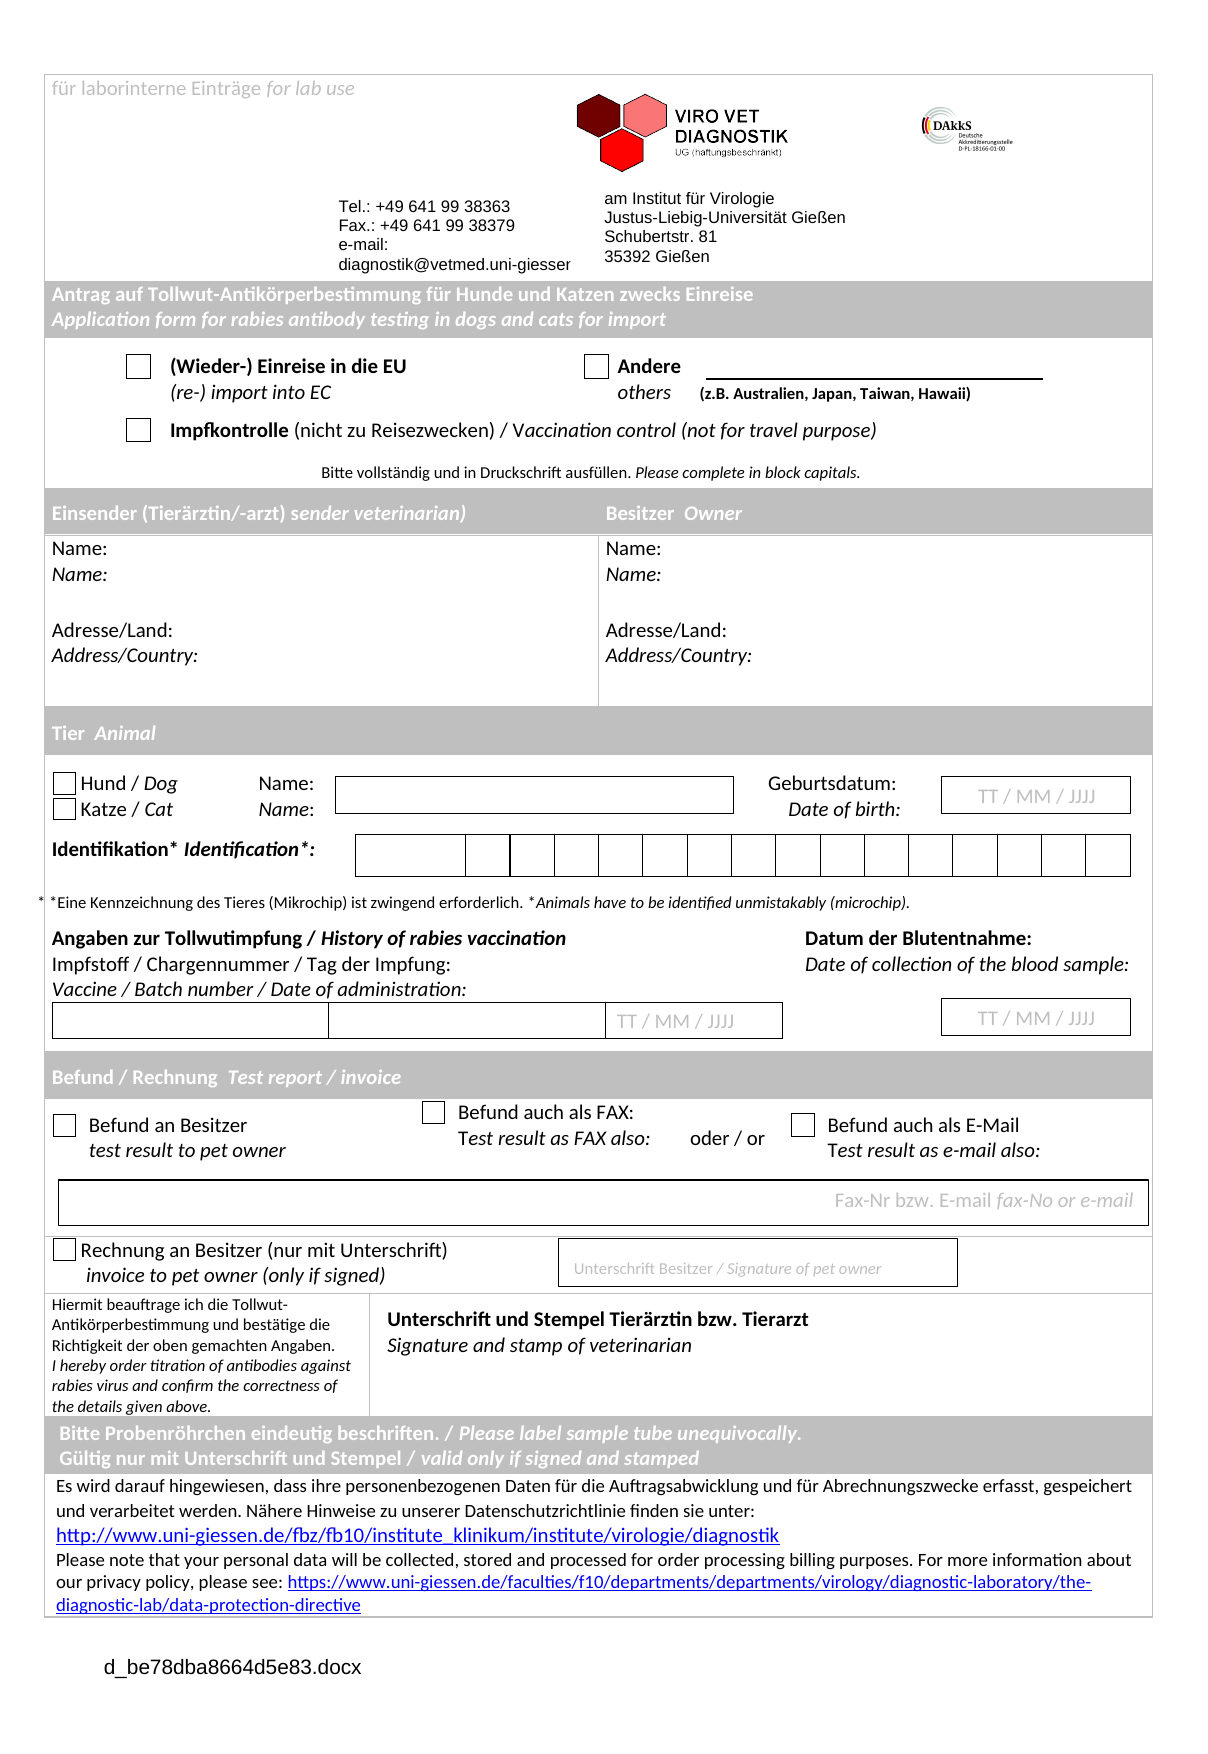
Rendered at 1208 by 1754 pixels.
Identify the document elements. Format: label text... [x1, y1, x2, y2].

table_cell Einsender (Tierärztin/-arzt) sender veterinarian) [45, 488, 598, 534]
table_cell (Wieder-) Einreise in die EU Andere (re-) import into EC others (z.B. Australien, Japan, Taiwan, Hawaii) Impfkontrolle (nicht zu Reisezwecken) / Vaccination control (not for travel purpose) Bitte vollständig und in Druckschrift ausfüllen. Please complete in block capitals. [45, 338, 1152, 487]
table_cell Tier Animal [45, 708, 1152, 755]
table_cell Hund / Dog Name: Geburtsdatum: Katze / Cat Name: Date of birth: Identifikation* Identification*: * *Eine Kennzeichnung des Tieres (Mikrochip) ist zwingend erforderlich. *Animals have to be identified unmistakably (microchip). [45, 755, 1152, 913]
table_cell Befund / Rechnung Test report / invoice [45, 1052, 1152, 1099]
picture [570, 90, 794, 176]
table_cell Besitzer Owner [598, 488, 1152, 534]
table_cell Befund an Besitzer test result to pet owner [45, 1100, 413, 1236]
table_cell Unterschrift und Stempel Tierärztin bzw. Tierarzt Signature and stamp of veterinarian [370, 1294, 1152, 1416]
table_cell Name: Name: Adresse/Land: Address/Country: [599, 536, 1152, 706]
table_cell Hiermit beauftrage ich die Tollwut-Antikörperbestimmung und bestätige die Richtigkeit der oben gemachten Angaben. I hereby order titration of antibodies against rabies virus and confirm the correctness of the details given above. [45, 1294, 369, 1416]
table_cell Befund auch als E-Mail Test result as e-mail also: [783, 1100, 1152, 1236]
table_cell Rechnung an Besitzer (nur mit Unterschrift) invoice to pet owner (only if signed) [45, 1237, 1152, 1293]
table_cell Datum der Blutentnahme: Date of collection of the blood sample: [798, 913, 1152, 1051]
table_cell Name: Name: Adresse/Land: Address/Country: [45, 536, 598, 706]
table_cell Antrag auf Tollwut-Antikörperbestimmung für Hunde und Katzen zwecks Einreise Application form for rabies antibody testing in dogs and cats for import [45, 281, 1152, 338]
table_header für laborinterne Einträge for lab use [45, 75, 561, 281]
table_cell Bitte Probenröhrchen eindeutig beschriften. / Please label sample tube unequivocally. Gültig nur mit Unterschrift und Stempel / valid only if signed and stamped [45, 1418, 1152, 1474]
table_cell Angaben zur Tollwutimpfung / History of rabies vaccination Impfstoff / Chargennummer / Tag der Impfung: Vaccine / Batch number / Date of administration: [45, 913, 798, 1051]
table_cell Es wird darauf hingewiesen, dass ihre personenbezogenen Daten für die Auftragsabwicklung und für Abrechnungszwecke erfasst, gespeichert und verarbeitet werden. Nähere Hinweise zu unserer Datenschutzrichtlinie finden sie unter: http://www.uni-giessen.de/fbz/fb10/institute_klinikum/institute/virologie/diagnostik Please note that your personal data will be collected, stored and processed for order processing billing purposes. For more information about our privacy policy, please see: https://www.uni-giessen.de/faculties/f10/departments/departments/virology/diagnostic-laboratory/the-diagnostic-lab/data-protection-directive [45, 1474, 1152, 1616]
table_header [561, 75, 1152, 281]
table_cell Befund auch als FAX: Test result as FAX also: [414, 1100, 783, 1179]
